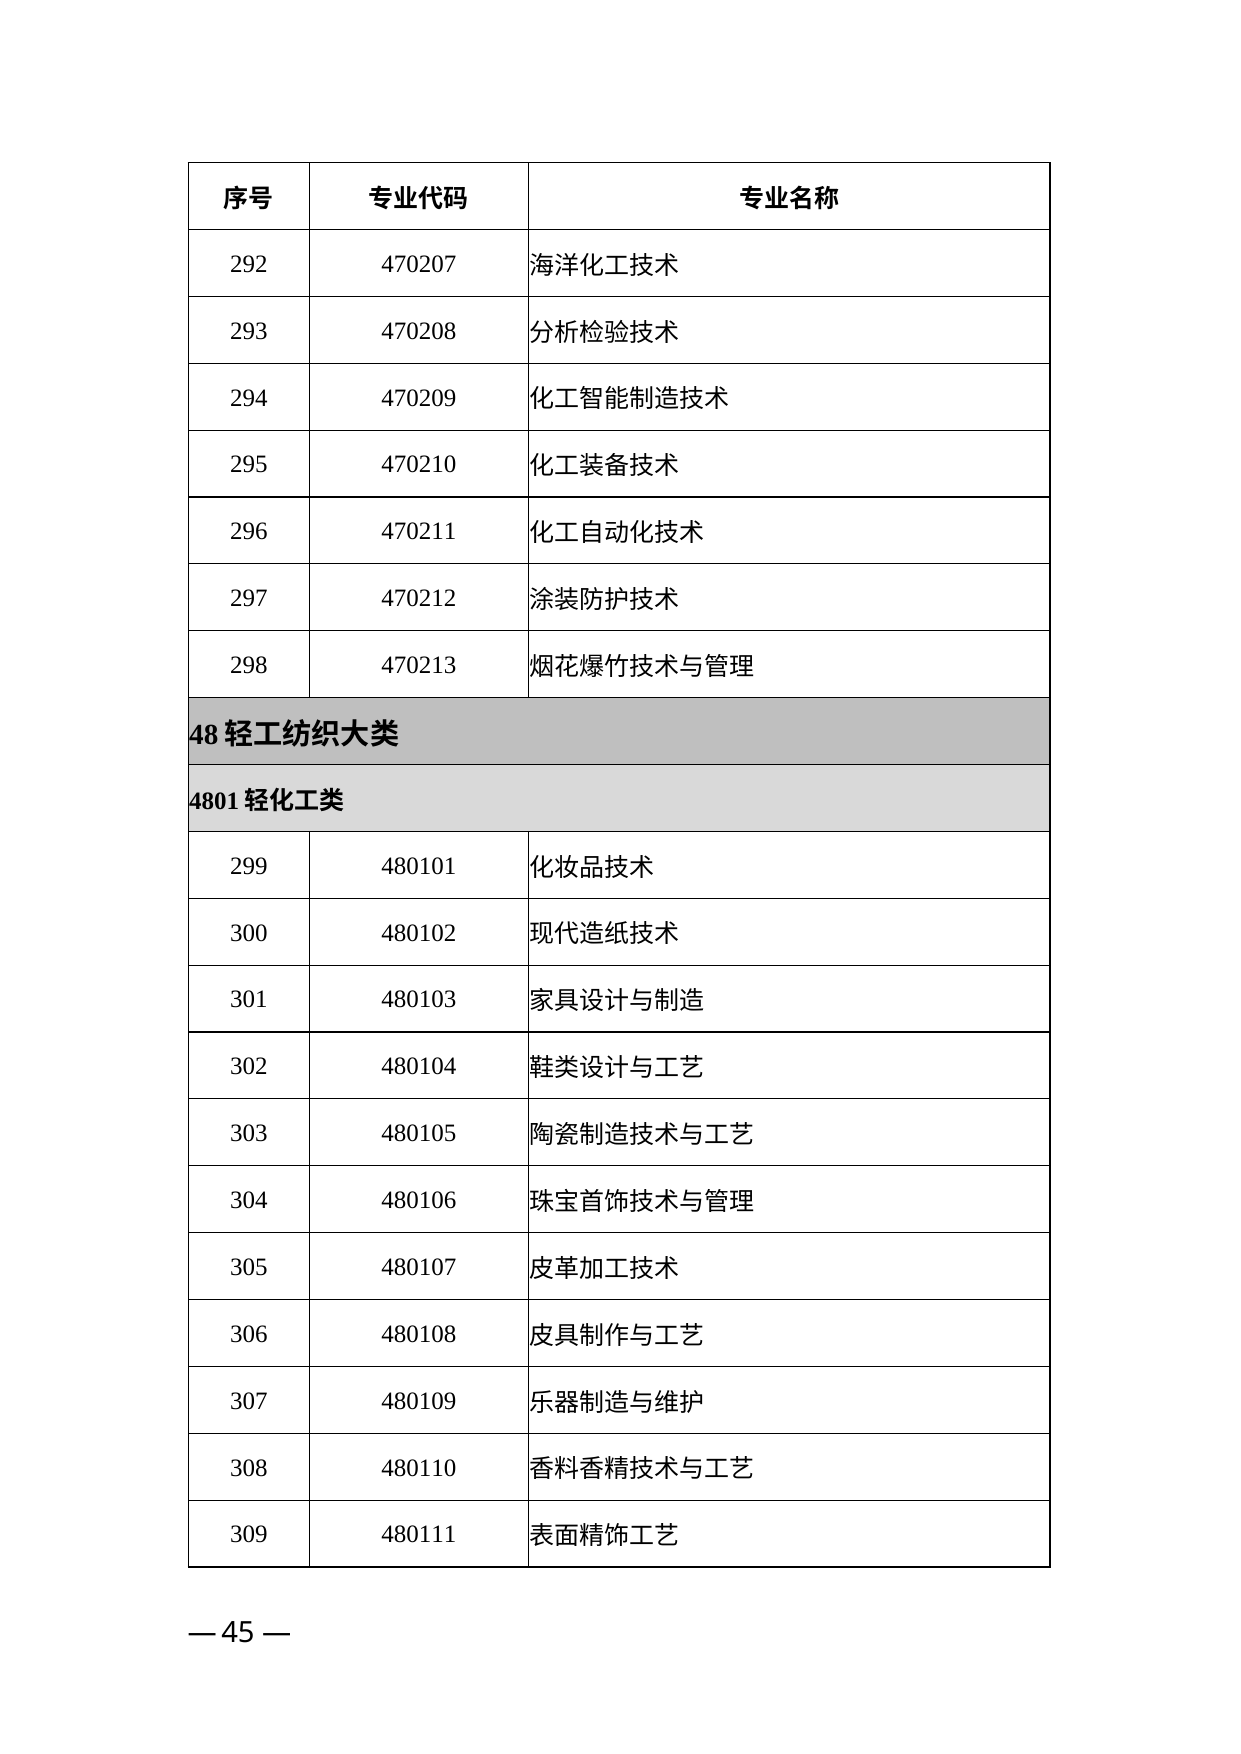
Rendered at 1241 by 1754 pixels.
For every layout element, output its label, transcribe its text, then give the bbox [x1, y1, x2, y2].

table_cell 308 [189, 1434, 309, 1499]
table_cell 480103 [310, 966, 528, 1031]
table_cell 292 [189, 230, 309, 296]
table_cell 鞋类设计与工艺 [529, 1033, 1049, 1098]
table_cell 306 [189, 1300, 309, 1366]
table_cell 涂装防护技术 [529, 564, 1049, 630]
table_cell 305 [189, 1233, 309, 1299]
table_cell 乐器制造与维护 [529, 1367, 1049, 1433]
table_cell 480111 [310, 1501, 528, 1566]
table_cell 294 [189, 364, 309, 429]
table_cell 480110 [310, 1434, 528, 1499]
table_cell 301 [189, 966, 309, 1031]
table_cell 470209 [310, 364, 528, 429]
table_cell 480104 [310, 1033, 528, 1098]
table_cell 海洋化工技术 [529, 230, 1049, 296]
table_cell 304 [189, 1166, 309, 1232]
table_cell 470211 [310, 498, 528, 563]
table_cell 296 [189, 498, 309, 563]
table_cell 297 [189, 564, 309, 630]
table_cell 480108 [310, 1300, 528, 1366]
table_cell 309 [189, 1501, 309, 1566]
table_cell 分析检验技术 [529, 297, 1049, 363]
table_cell 480109 [310, 1367, 528, 1433]
table_cell 陶瓷制造技术与工艺 [529, 1099, 1049, 1165]
table_cell 470207 [310, 230, 528, 296]
table_cell 现代造纸技术 [529, 899, 1049, 964]
table_cell 480102 [310, 899, 528, 964]
table_cell 香料香精技术与工艺 [529, 1434, 1049, 1499]
table_cell 48轻工纺织大类 [189, 698, 1049, 764]
table_cell 298 [189, 631, 309, 697]
table_cell 470210 [310, 431, 528, 496]
table_cell 烟花爆竹技术与管理 [529, 631, 1049, 697]
table_cell 470212 [310, 564, 528, 630]
table_header 专业代码 [310, 163, 528, 229]
table_header 序号 [189, 163, 309, 229]
table_cell 303 [189, 1099, 309, 1165]
table_cell 4801轻化工类 [189, 765, 1049, 831]
table_cell 皮具制作与工艺 [529, 1300, 1049, 1366]
table_cell 302 [189, 1033, 309, 1098]
table_cell 307 [189, 1367, 309, 1433]
table_cell 470208 [310, 297, 528, 363]
table_cell 293 [189, 297, 309, 363]
table_cell 家具设计与制造 [529, 966, 1049, 1031]
table_cell 化工自动化技术 [529, 498, 1049, 563]
table_cell 299 [189, 832, 309, 898]
table_cell 470213 [310, 631, 528, 697]
table_cell 珠宝首饰技术与管理 [529, 1166, 1049, 1232]
table_cell 化工装备技术 [529, 431, 1049, 496]
table_cell 480106 [310, 1166, 528, 1232]
table_cell 480107 [310, 1233, 528, 1299]
table_cell 皮革加工技术 [529, 1233, 1049, 1299]
table_cell 化妆品技术 [529, 832, 1049, 898]
table_cell 480105 [310, 1099, 528, 1165]
table_cell 480101 [310, 832, 528, 898]
table_header 专业名称 [529, 163, 1049, 229]
table_cell 化工智能制造技术 [529, 364, 1049, 429]
table_cell 表面精饰工艺 [529, 1501, 1049, 1566]
table_cell 300 [189, 899, 309, 964]
table_cell 295 [189, 431, 309, 496]
